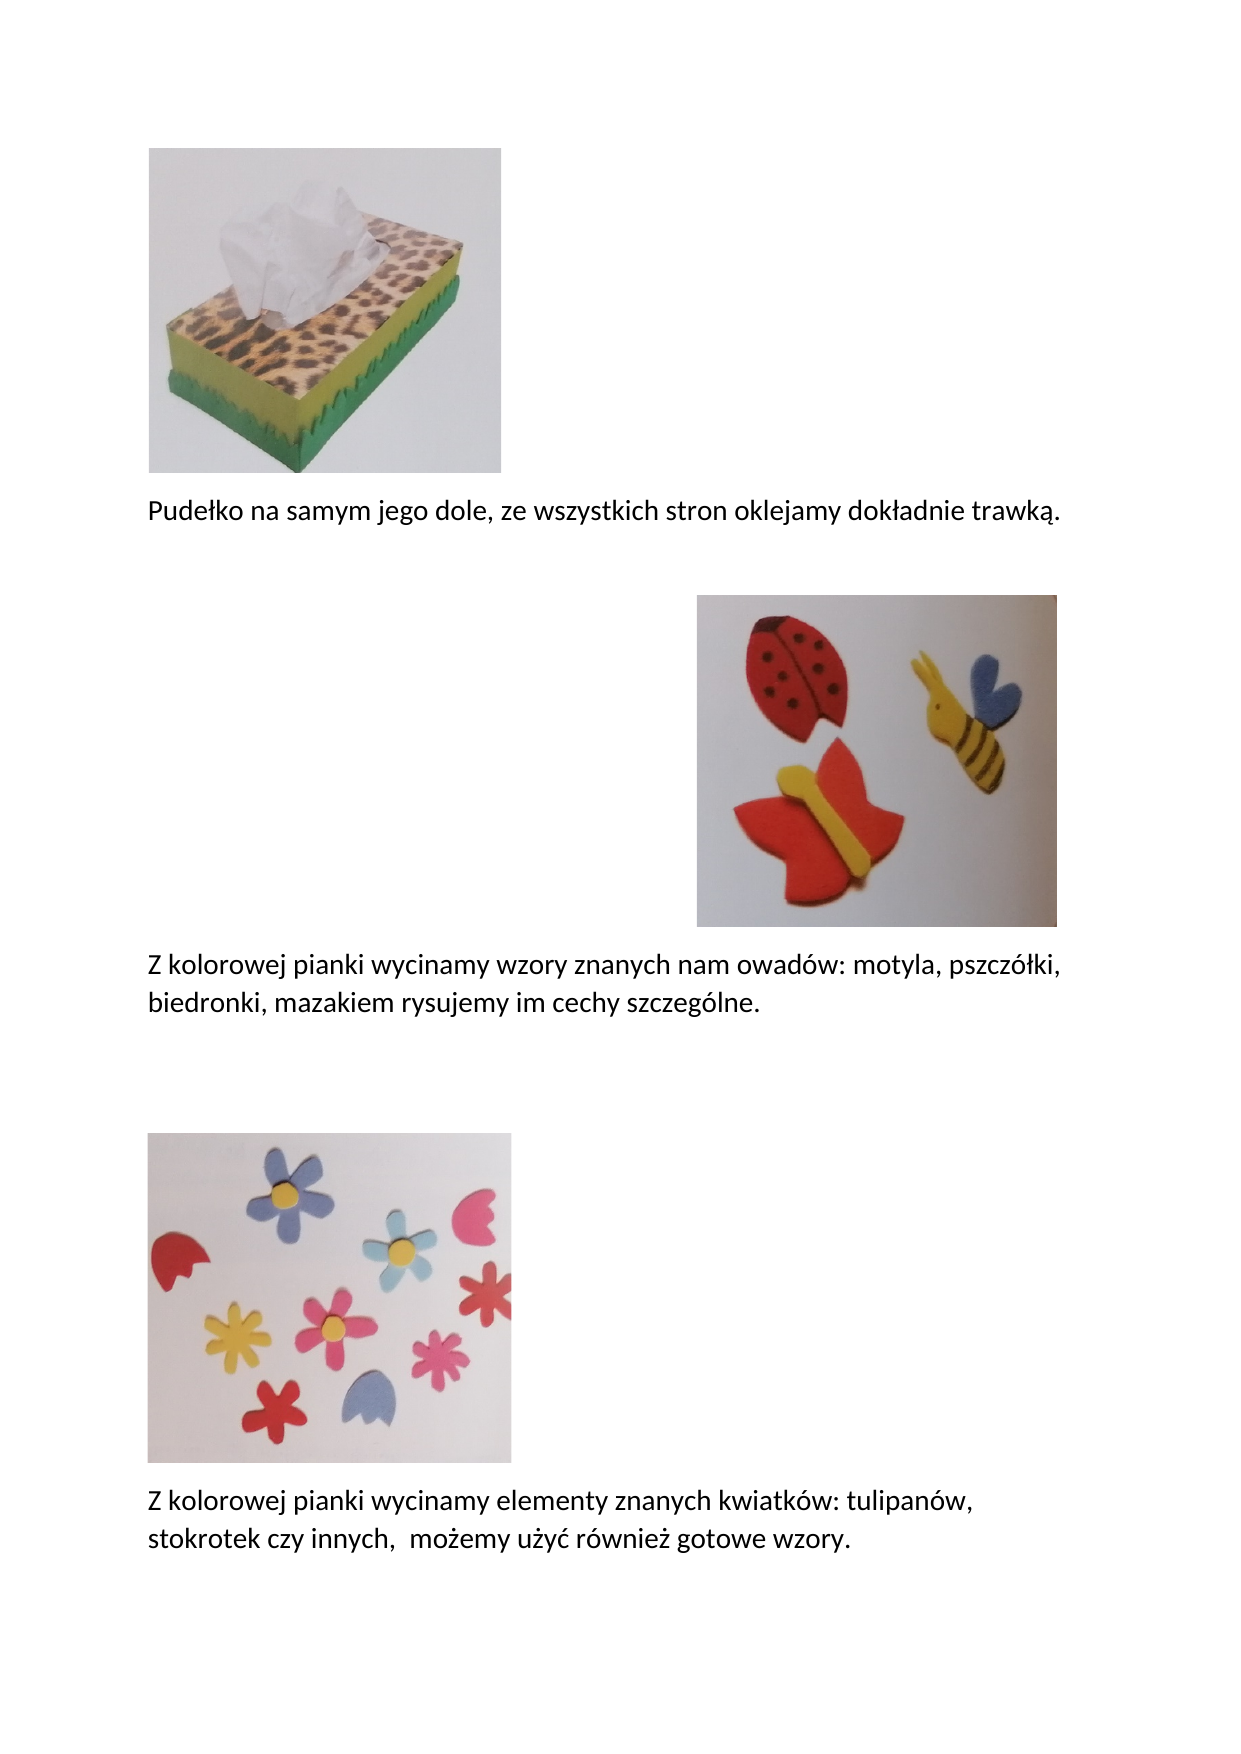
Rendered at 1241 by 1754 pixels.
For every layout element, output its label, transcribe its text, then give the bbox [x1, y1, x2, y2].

text Z kolorowej pianki wycinamy elementy znanych kwiatków: tulipanów, stokrotek czy innych, możemy użyć również gotowe wzory. [148, 1482, 1093, 1556]
picture [148, 148, 502, 473]
text Z kolorowej pianki wycinamy wzory znanych nam owadów: motyla, pszczółki, biedronki, mazakiem rysujemy im cechy szczególne. [148, 946, 1093, 1020]
picture [696, 595, 1057, 927]
picture [147, 1133, 512, 1463]
text Pudełko na samym jego dole, ze wszystkich stron oklejamy dokładnie trawką. [148, 492, 1093, 527]
